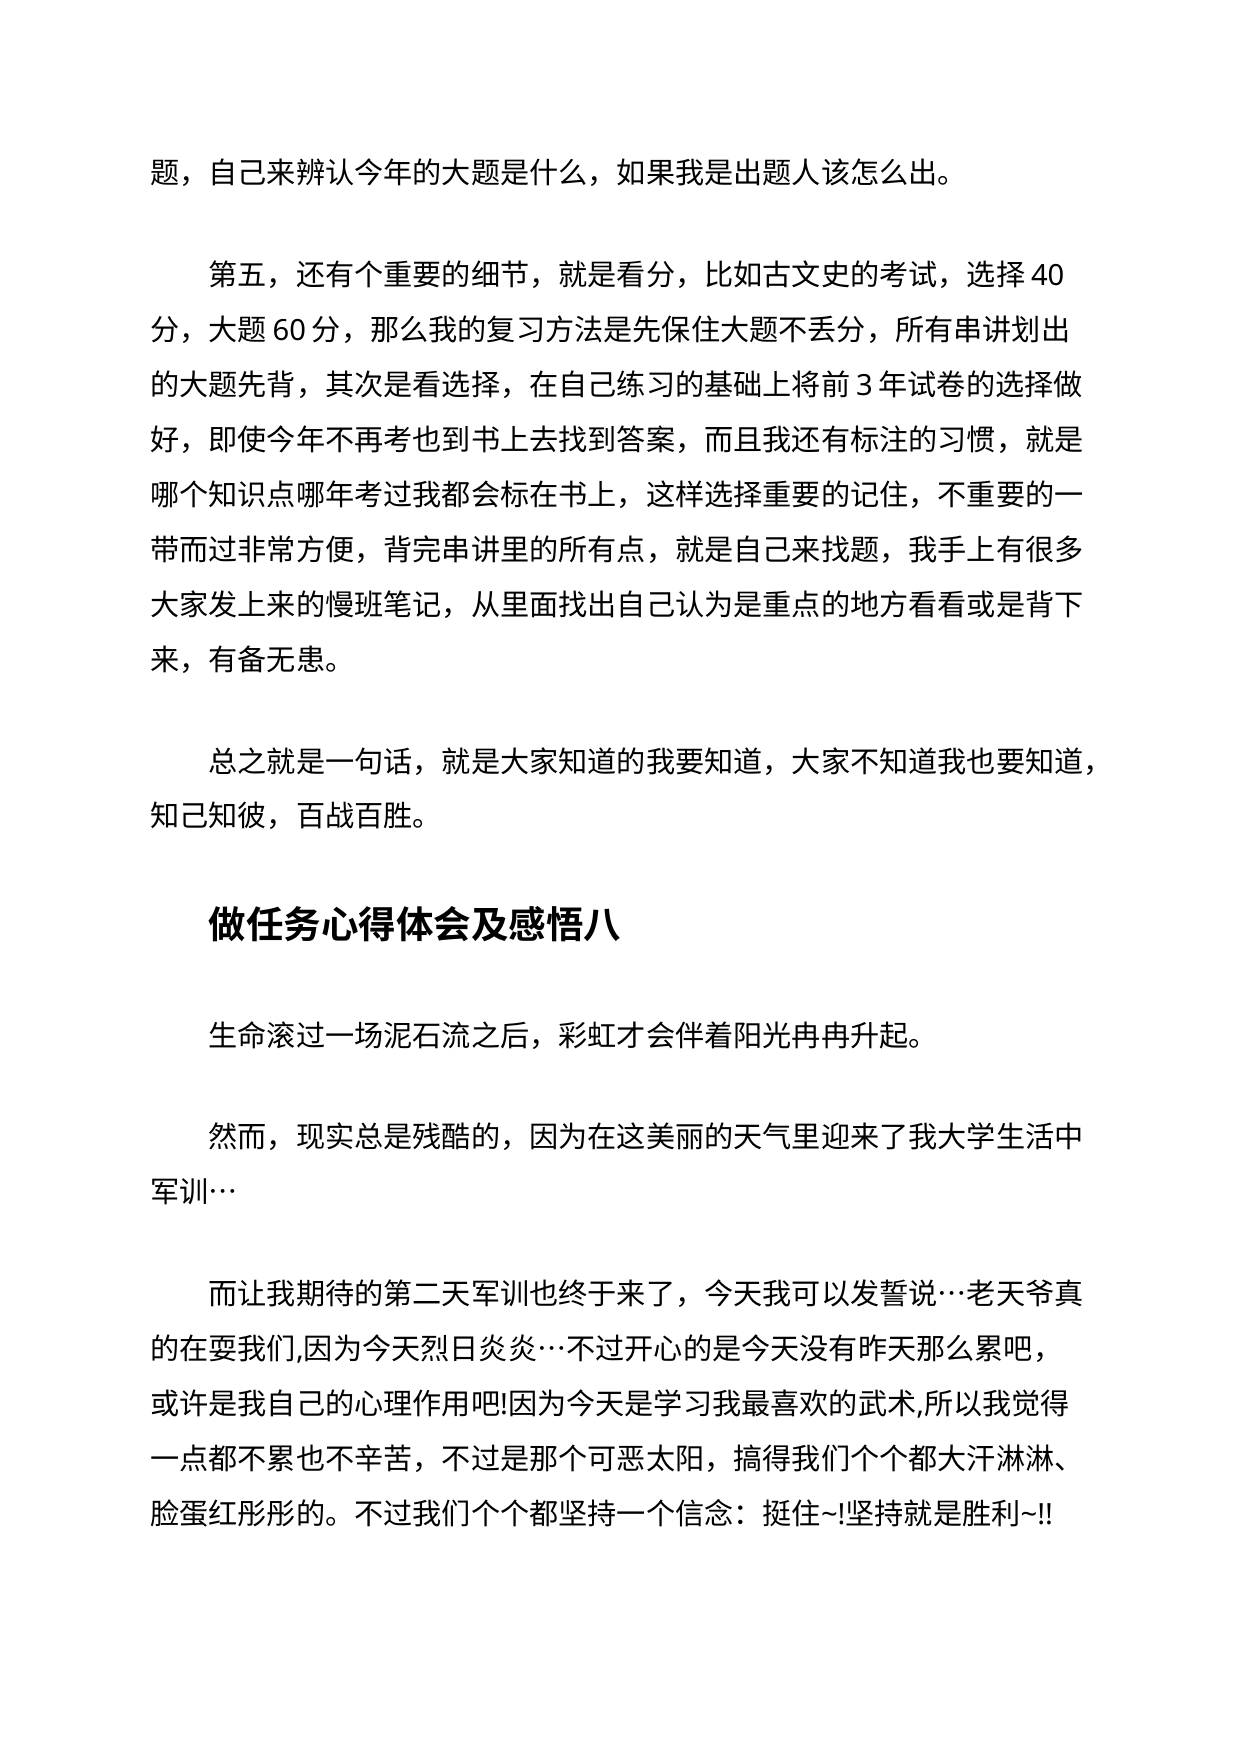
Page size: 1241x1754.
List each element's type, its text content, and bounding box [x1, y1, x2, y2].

text 第五，还有个重要的细节，就是看分，比如古文史的考试，选择40分，大题60分，那么我的复习方法是先保住大题不丢分，所有串讲划出的大题先背，其次是看选择，在自己练习的基础上将前3年试卷的选择做好，即使今年不再考也到书上去找到答案，而且我还有标注的习惯，就是哪个知识点哪年考过我都会标在书上，这样选择重要的记住，不重要的一带而过非常方便，背完串讲里的所有点，就是自己来找题，我手上有很多大家发上来的慢班笔记，从里面找出自己认为是重点的地方看看或是背下来，有备无患。 [150, 252, 1090, 679]
text 而让我期待的第二天军训也终于来了，今天我可以发誓说…老天爷真的在耍我们,因为今天烈日炎炎…不过开心的是今天没有昨天那么累吧，或许是我自己的心理作用吧!因为今天是学习我最喜欢的武术,所以我觉得一点都不累也不辛苦，不过是那个可恶太阳，搞得我们个个都大汗淋淋、脸蛋红彤彤的。不过我们个个都坚持一个信念：挺住~!坚持就是胜利~!! [150, 1271, 1090, 1533]
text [150, 150, 1090, 192]
text 做任务心得体会及感悟八 [150, 895, 1090, 949]
text 然而，现实总是残酷的，因为在这美丽的天气里迎来了我大学生活中军训… [150, 1114, 1090, 1211]
text 总之就是一句话，就是大家知道的我要知道，大家不知道我也要知道，知己知彼，百战百胜。 [150, 738, 1090, 835]
text 生命滚过一场泥石流之后，彩虹才会伴着阳光冉冉升起。 [150, 1012, 1090, 1054]
